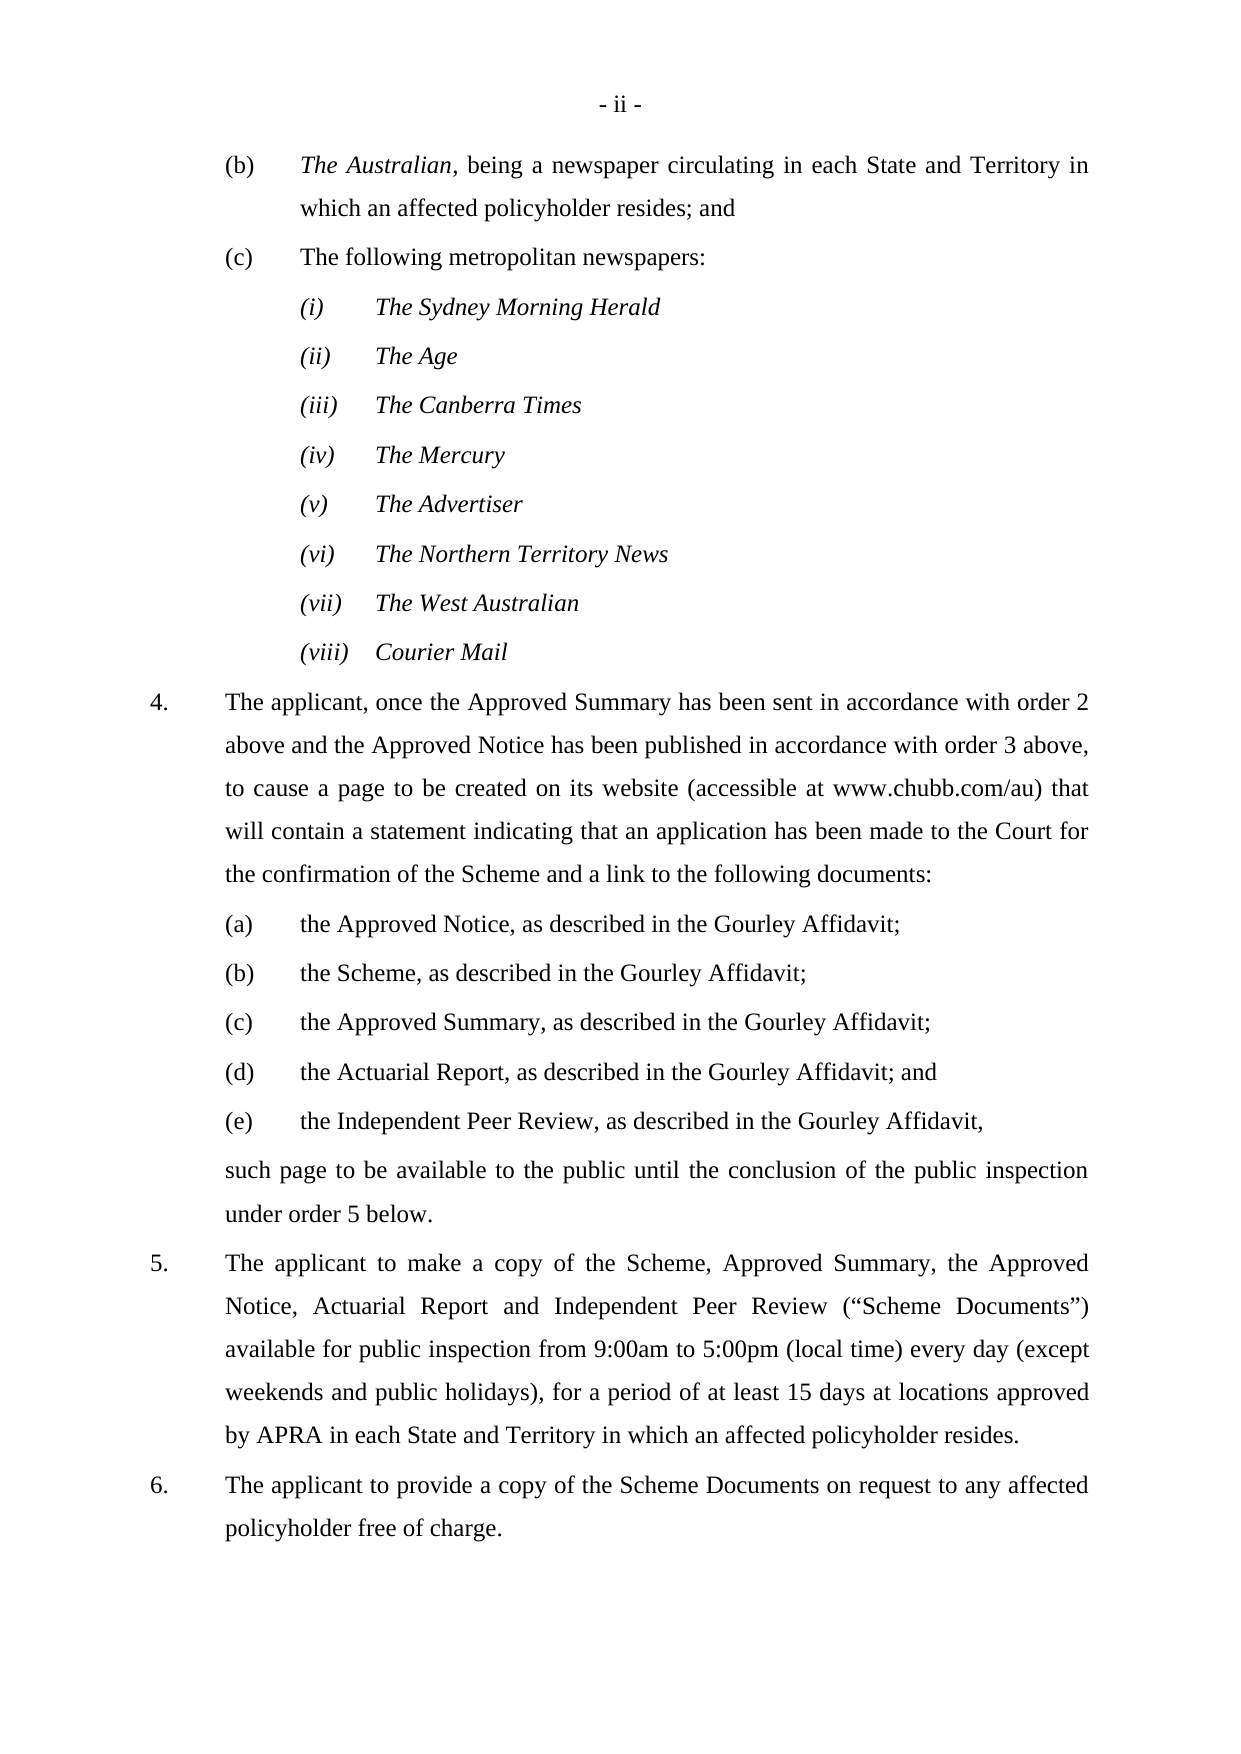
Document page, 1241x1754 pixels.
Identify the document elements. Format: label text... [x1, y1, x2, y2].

text the Independent Peer Review, as described in the Gourley Affidavit, [225, 1106, 1090, 1135]
text the Approved Summary, as described in the Gourley Affidavit; [225, 1007, 1090, 1036]
text The Australian, being a newspaper circulating in each State and Territory in which an affected policyholder resides; and [225, 150, 1090, 222]
text Courier Mail [300, 637, 1090, 666]
text The West Australian [300, 588, 1090, 617]
text The Canberra Times [300, 391, 1090, 419]
text The following metropolitan newspapers: [225, 242, 1090, 271]
text The applicant, once the Approved Summary has been sent in accordance with order 2 above and the Approved Notice has been published in accordance with order 3 above, to cause a page to be created on its website (accessible at www.chubb.com/au) that will contain a statement indicating that an application has been made to the Court for the confirmation of the Scheme and a link to the following documents: [150, 687, 1090, 888]
text the Actuarial Report, as described in the Gourley Affidavit; and [225, 1057, 1090, 1086]
text The Age [300, 341, 1090, 370]
text The Advertiser [300, 489, 1090, 518]
list such page to be available to the public until the conclusion of the public inspection under order 5 below. [225, 1156, 1090, 1227]
text The applicant to provide a copy of the Scheme Documents on request to any affected policyholder free of charge. [150, 1470, 1090, 1542]
text The Sydney Morning Herald [300, 292, 1090, 321]
text The Mercury [300, 440, 1090, 469]
text the Scheme, as described in the Gourley Affidavit; [225, 958, 1090, 987]
text The Northern Territory News [300, 539, 1090, 567]
text the Approved Notice, as described in the Gourley Affidavit; [225, 909, 1090, 937]
text The applicant to make a copy of the Scheme, Approved Summary, the Approved Notice, Actuarial Report and Independent Peer Review (“Scheme Documents”) available for public inspection from 9:00am to 5:00pm (local time) every day (except weekends and public holidays), for a period of at least 15 days at locations approved by APRA in each State and Territory in which an affected policyholder resides. [150, 1248, 1090, 1449]
